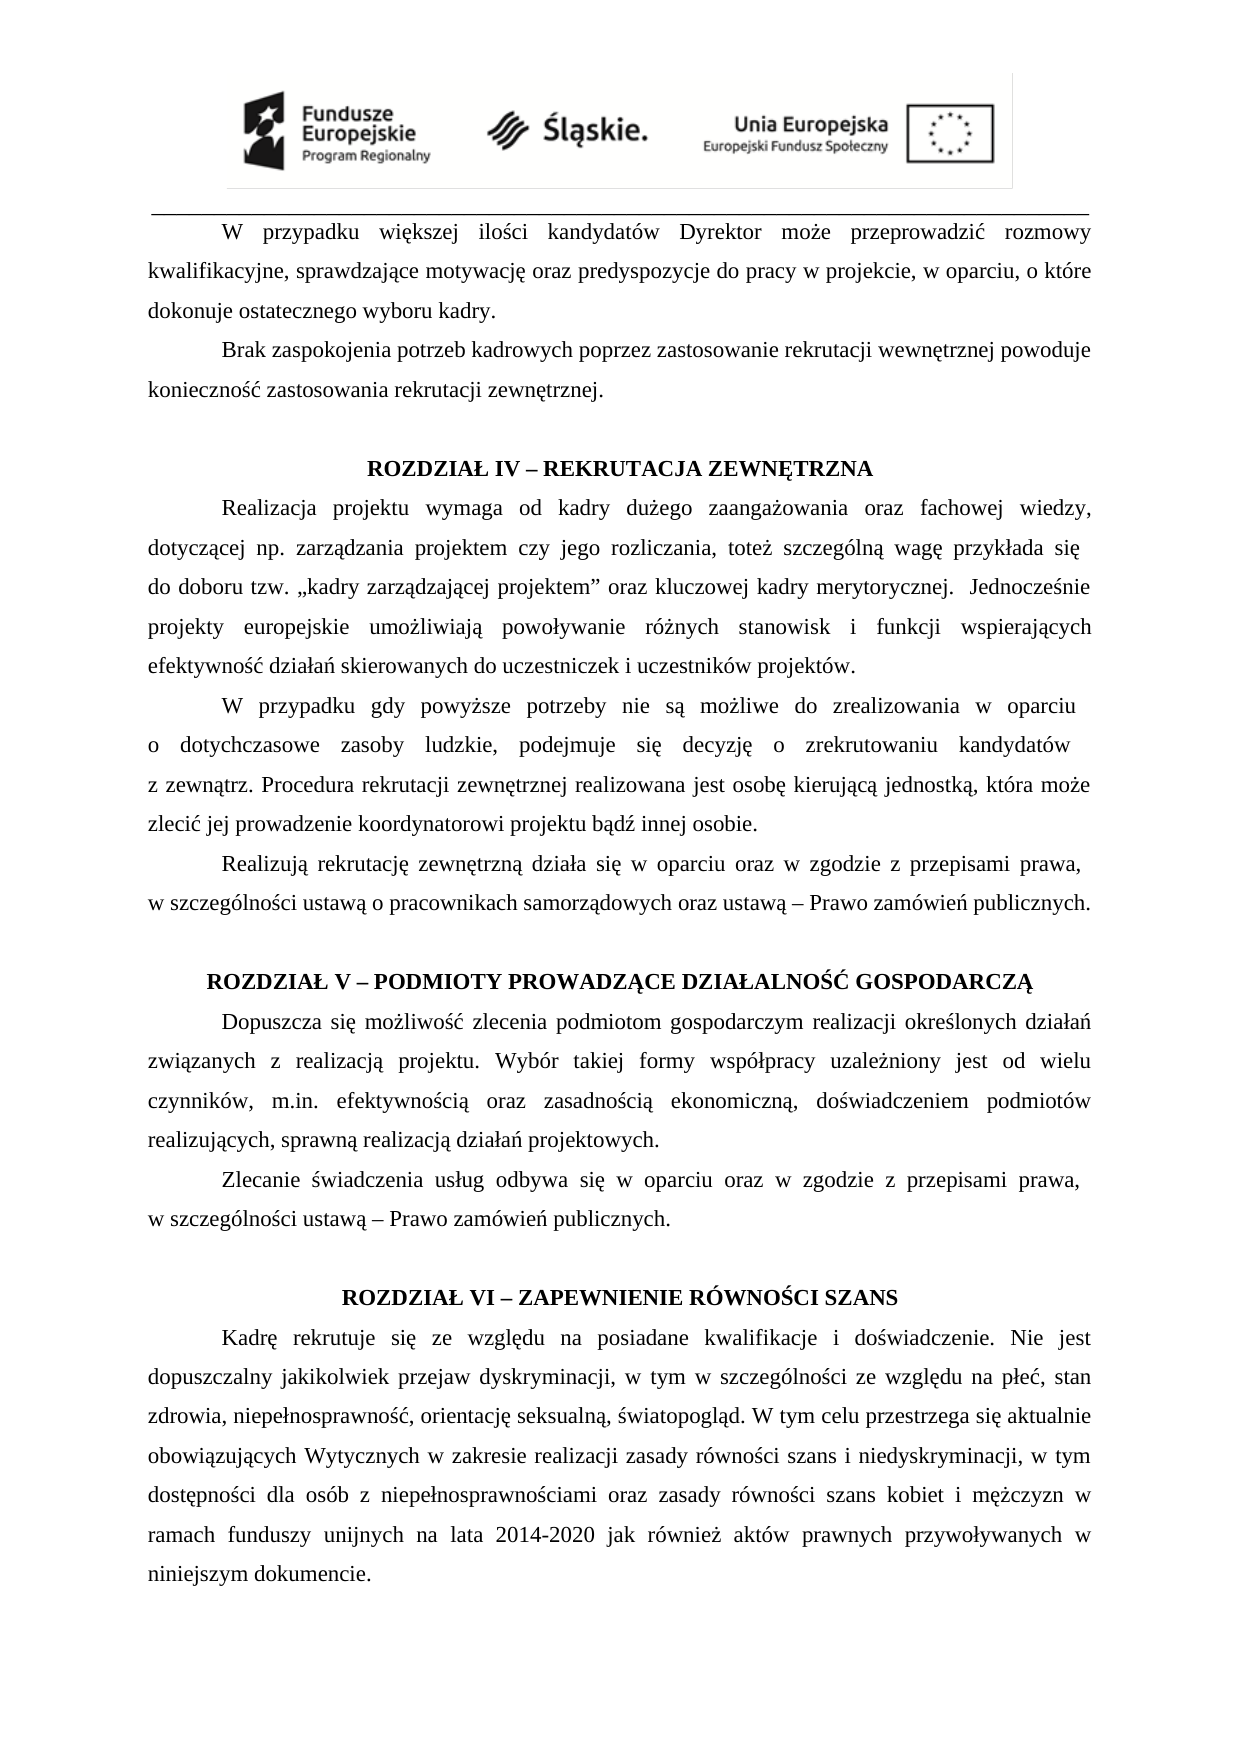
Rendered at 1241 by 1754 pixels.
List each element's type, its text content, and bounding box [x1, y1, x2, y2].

picture [226, 73, 1014, 190]
text ROZDZIAŁ IV – REKRUTACJA ZEWNĘTRZNA [148, 455, 1093, 481]
text ROZDZIAŁ VI – ZAPEWNIENIE RÓWNOŚCI SZANS [148, 1284, 1093, 1310]
text Kadrę rekrutuje się ze względu na posiadane kwalifikacje i doświadczenie. Nie jest dopuszczalny jakikolwiek przejaw dyskryminacji, w tym w szczególności ze względu na płeć, stan zdrowia, niepełnosprawność, orientację seksualną, światopogląd. W tym celu przestrzega się aktualnie obowiązujących Wytycznych w zakresie realizacji zasady równości szans i niedyskryminacji, w tym dostępności dla osób z niepełnosprawnościami oraz zasady równości szans kobiet i mężczyzn w ramach funduszy unijnych na lata 2014-2020 jak również aktów prawnych przywoływanych w niniejszym dokumencie. [148, 1323, 1093, 1587]
text Zlecanie świadczenia usług odbywa się w oparciu oraz w zgodzie z przepisami prawa, w szczególności ustawą – Prawo zamówień publicznych. [148, 1166, 1093, 1231]
text Realizują rekrutację zewnętrzną działa się w oparciu oraz w zgodzie z przepisami prawa, w szczególności ustawą o pracownikach samorządowych oraz ustawą – Prawo zamówień publicznych. [148, 850, 1093, 916]
text Realizacja projektu wymaga od kadry dużego zaangażowania oraz fachowej wiedzy, dotyczącej np. zarządzania projektem czy jego rozliczania, toteż szczególną wagę przykłada się do doboru tzw. „kadry zarządzającej projektem” oraz kluczowej kadry merytorycznej. Jednocześnie projekty europejskie umożliwiają powoływanie różnych stanowisk i funkcji wspierających efektywność działań skierowanych do uczestniczek i uczestników projektów. [148, 494, 1093, 679]
text W przypadku gdy powyższe potrzeby nie są możliwe do zrealizowania w oparciu o dotychczasowe zasoby ludzkie, podejmuje się decyzję o zrekrutowaniu kandydatów z zewnątrz. Procedura rekrutacji zewnętrznej realizowana jest osobę kierującą jednostką, która może zlecić jej prowadzenie koordynatorowi projektu bądź innej osobie. [148, 692, 1093, 837]
text Dopuszcza się możliwość zlecenia podmiotom gospodarczym realizacji określonych działań związanych z realizacją projektu. Wybór takiej formy współpracy uzależniony jest od wielu czynników, m.in. efektywnością oraz zasadnością ekonomiczną, doświadczeniem podmiotów realizujących, sprawną realizacją działań projektowych. [148, 1008, 1093, 1152]
text Brak zaspokojenia potrzeb kadrowych poprzez zastosowanie rekrutacji wewnętrznej powoduje konieczność zastosowania rekrutacji zewnętrznej. [148, 337, 1093, 402]
text ROZDZIAŁ V – PODMIOTY PROWADZĄCE DZIAŁALNOŚĆ GOSPODARCZĄ [148, 968, 1093, 994]
text W przypadku większej ilości kandydatów Dyrektor może przeprowadzić rozmowy kwalifikacyjne, sprawdzające motywację oraz predyspozycje do pracy w projekcie, w oparciu, o które dokonuje ostatecznego wyboru kadry. [148, 218, 1093, 323]
